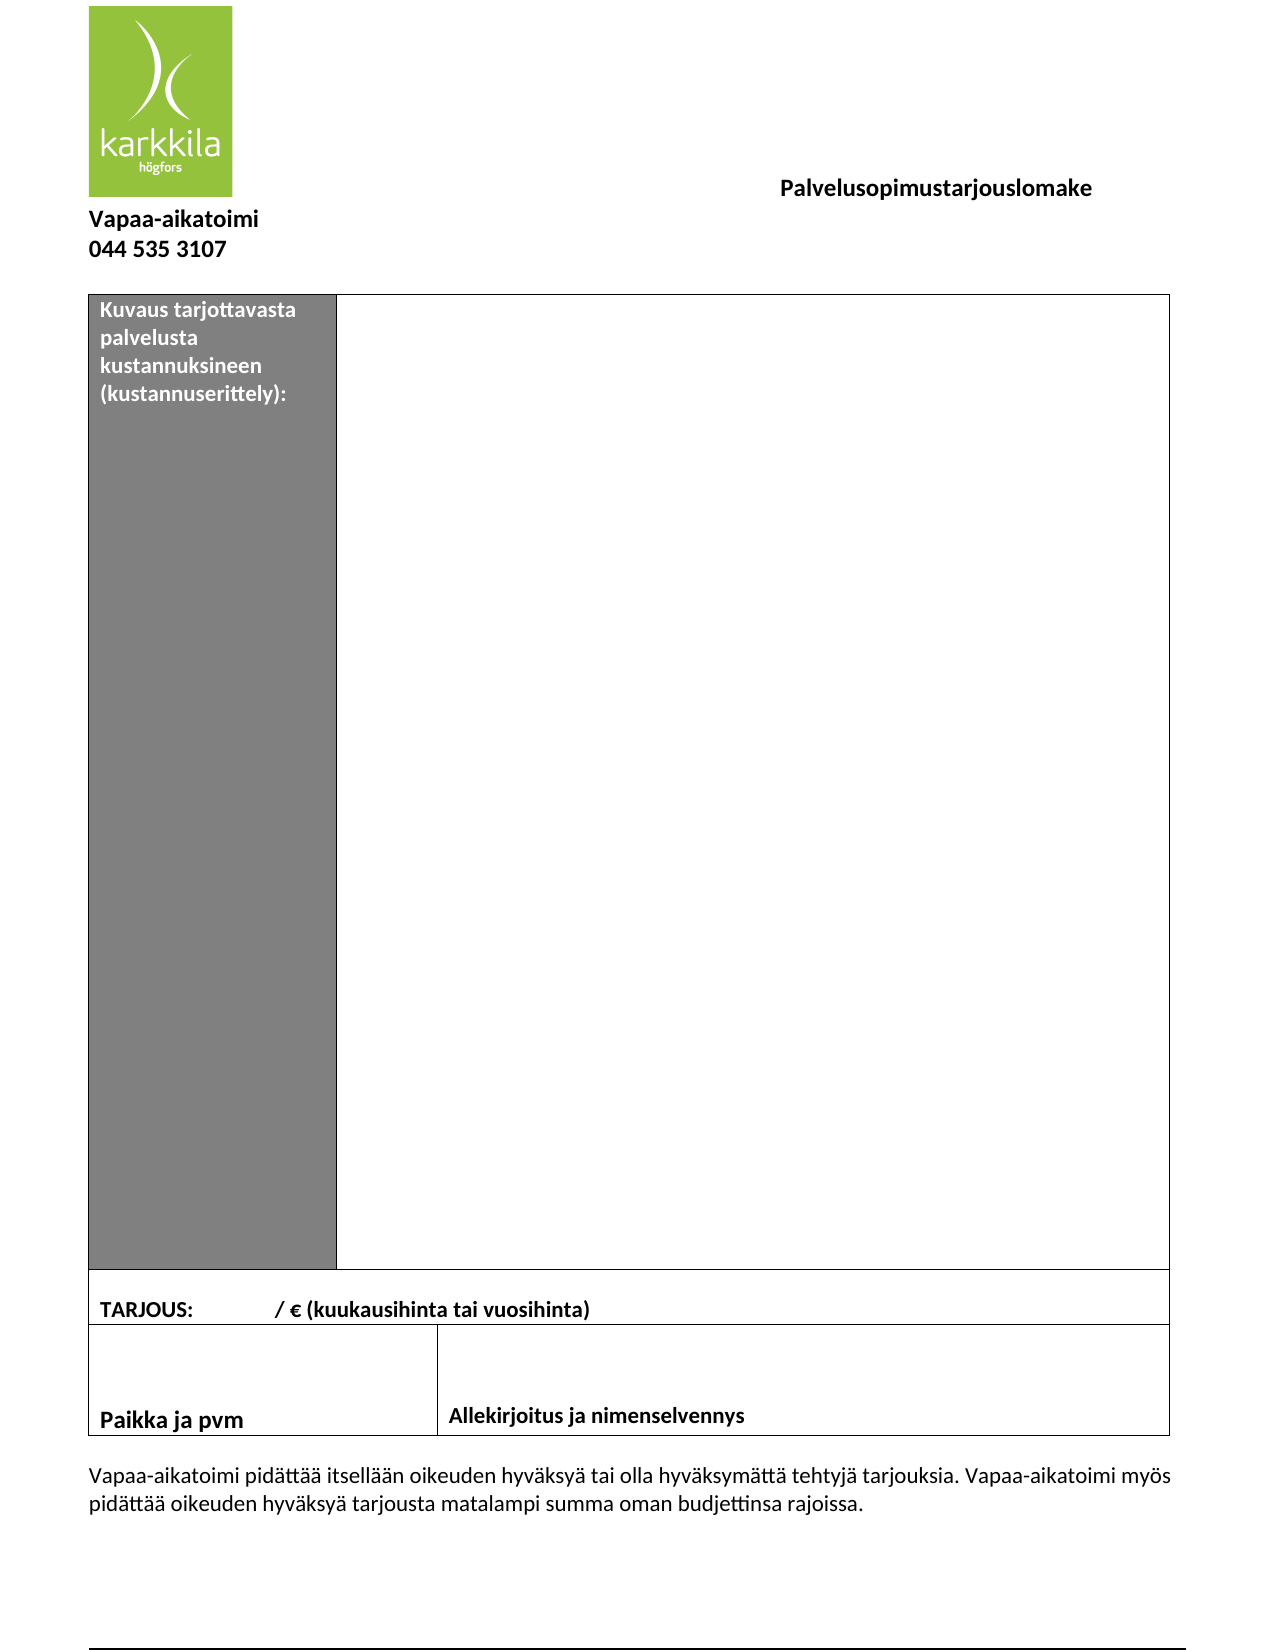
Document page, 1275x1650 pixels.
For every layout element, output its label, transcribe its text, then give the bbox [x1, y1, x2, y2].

table_header [337, 295, 1169, 1269]
table_cell TARJOUS: / € (kuukausihinta tai vuosihinta) [89, 1270, 1169, 1323]
picture [88, 6, 233, 197]
table_cell Allekirjoitus ja nimenselvennys [438, 1325, 1169, 1434]
table_header Kuvaus tarjottavasta palvelusta kustannuksineen (kustannuserittely): [89, 295, 336, 1269]
text Vapaa-aikatoimi pidättää itsellään oikeuden hyväksyä tai olla hyväksymättä tehtyjä tarjouksia. Vapaa-aikatoimi myös pidättää oikeuden hyväksyä tarjousta matalampi summa oman budjettinsa rajoissa. [89, 1461, 1224, 1517]
table_cell Paikka ja pvm [89, 1325, 437, 1434]
